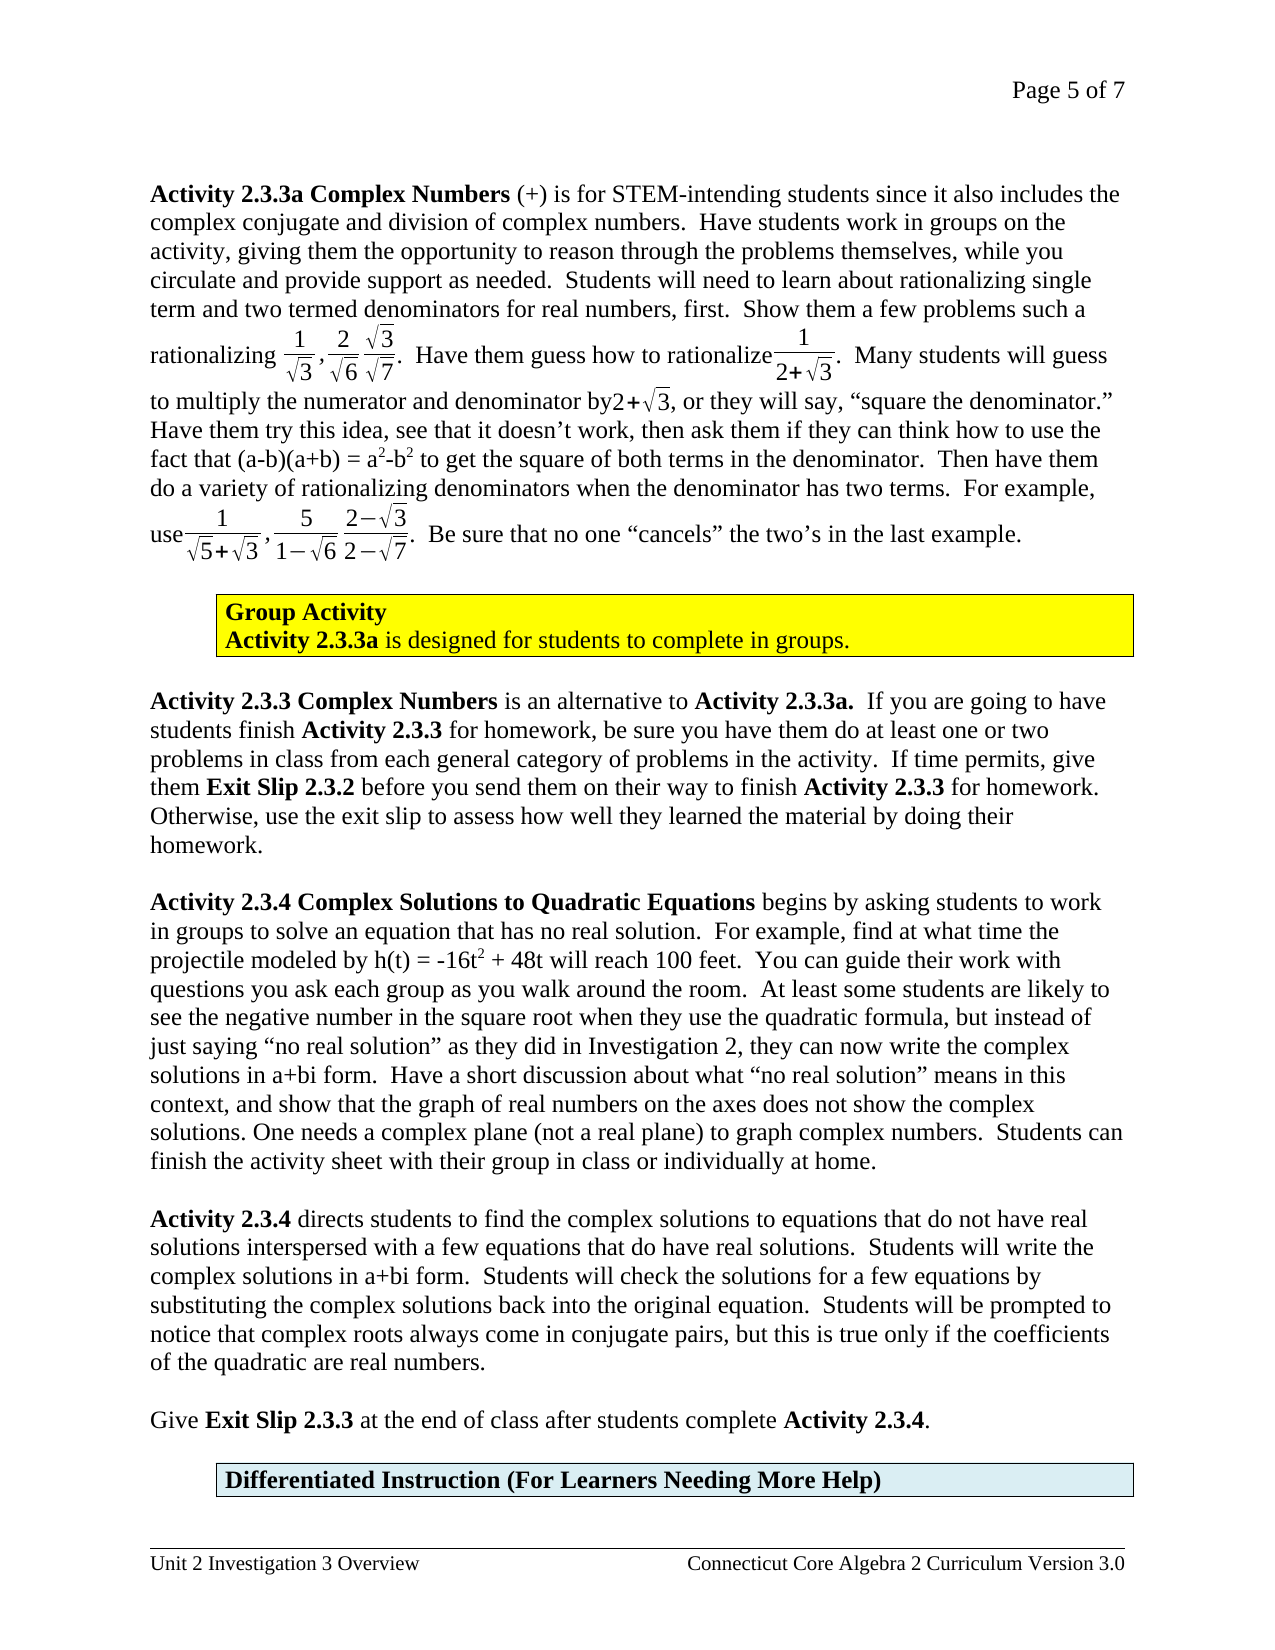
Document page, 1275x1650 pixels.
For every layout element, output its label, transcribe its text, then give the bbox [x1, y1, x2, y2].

text Activity 2.3.4 Complex Solutions to Quadratic Equations begins by asking students to work in groups to solve an equation that has no real solution. For example, find at what time the projectile modeled by h(t) = -16t2 + 48t will reach 100 feet. You can guide their work with questions you ask each group as you walk around the room. At least some students are likely to see the negative number in the square root when they use the quadratic formula, but instead of just saying “no real solution” as they did in Investigation 2, they can now write the complex solutions in a+bi form. Have a short discussion about what “no real solution” means in this context, and show that the graph of real numbers on the axes does not show the complex solutions. One needs a complex plane (not a real plane) to graph complex numbers. Students can finish the activity sheet with their group in class or individually at home. [150, 887, 1125, 1175]
text Activity 2.3.3 Complex Numbers is an alternative to Activity 2.3.3a. If you are going to have students finish Activity 2.3.3 for homework, be sure you have them do at least one or two problems in class from each general category of problems in the activity. If time permits, give them Exit Slip 2.3.2 before you send them on their way to finish Activity 2.3.3 for homework. Otherwise, use the exit slip to assess how well they learned the material by doing their homework. [150, 686, 1125, 859]
text Give Exit Slip 2.3.3 at the end of class after students complete Activity 2.3.4. [150, 1405, 1125, 1434]
text Group Activity [217, 595, 1133, 622]
text Differentiated Instruction (For Learners Needing More Help) [217, 1464, 1133, 1496]
text Activity 2.3.4 directs students to find the complex solutions to equations that do not have real solutions interspersed with a few equations that do have real solutions. Students will write the complex solutions in a+bi form. Students will check the solutions for a few equations by substituting the complex solutions back into the original equation. Students will be prompted to notice that complex roots always come in conjugate pairs, but this is true only if the coefficients of the quadratic are real numbers. [150, 1204, 1125, 1376]
text Activity 2.3.3a is designed for students to complete in groups. [217, 622, 1133, 656]
text Activity 2.3.3a Complex Numbers (+) is for STEM-intending students since it also includes the complex conjugate and division of complex numbers. Have students work in groups on the activity, giving them the opportunity to reason through the problems themselves, while you circulate and provide support as needed. Students will need to learn about rationalizing single term and two termed denominators for real numbers, first. Show them a few problems such a rationalizing . Have them guess how to rationalize. Many students will guess to multiply the numerator and denominator by, or they will say, “square the denominator.” Have them try this idea, see that it doesn’t work, then ask them if they can think how to use the fact that (a-b)(a+b) = a2-b2 to get the square of both terms in the denominator. Then have them do a variety of rationalizing denominators when the denominator has two terms. For example, use. Be sure that no one “cancels” the two’s in the last example. [150, 179, 1125, 565]
